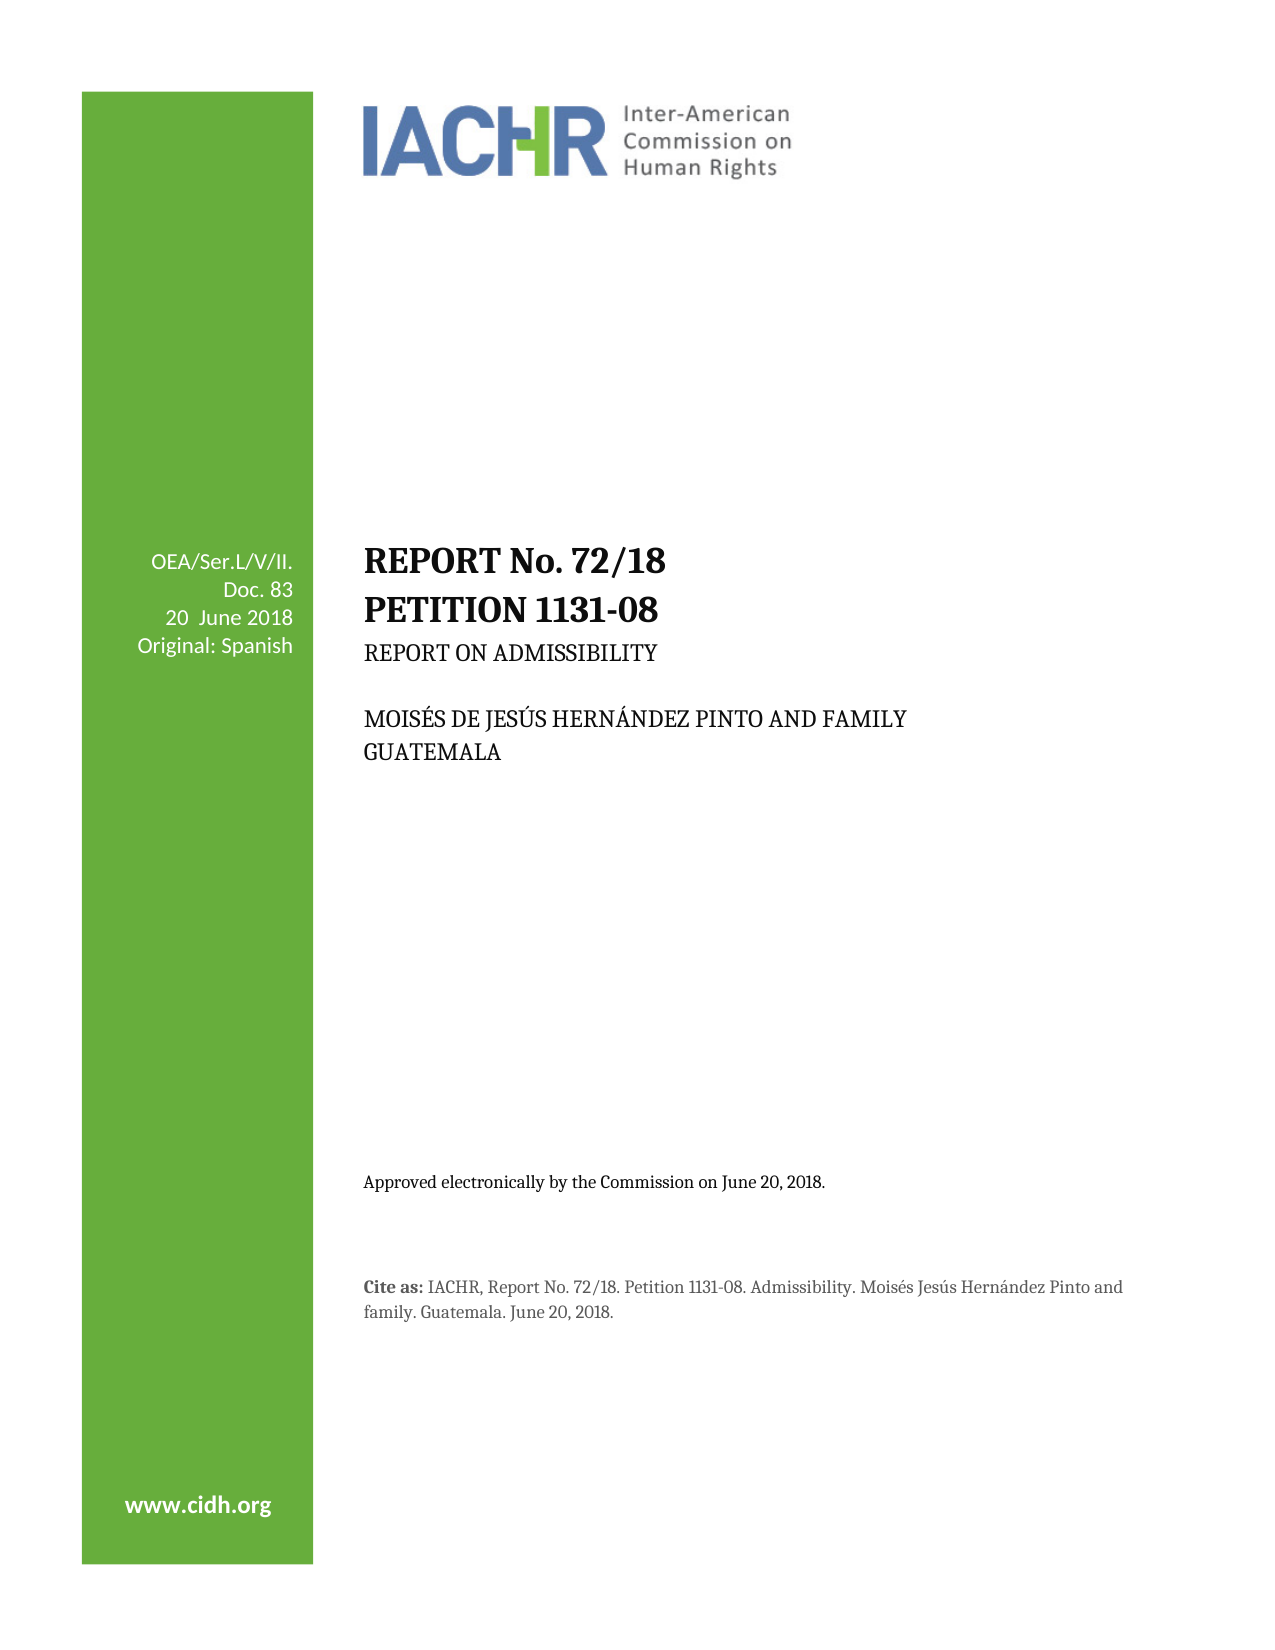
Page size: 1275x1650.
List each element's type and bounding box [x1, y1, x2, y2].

picture [352, 96, 812, 184]
